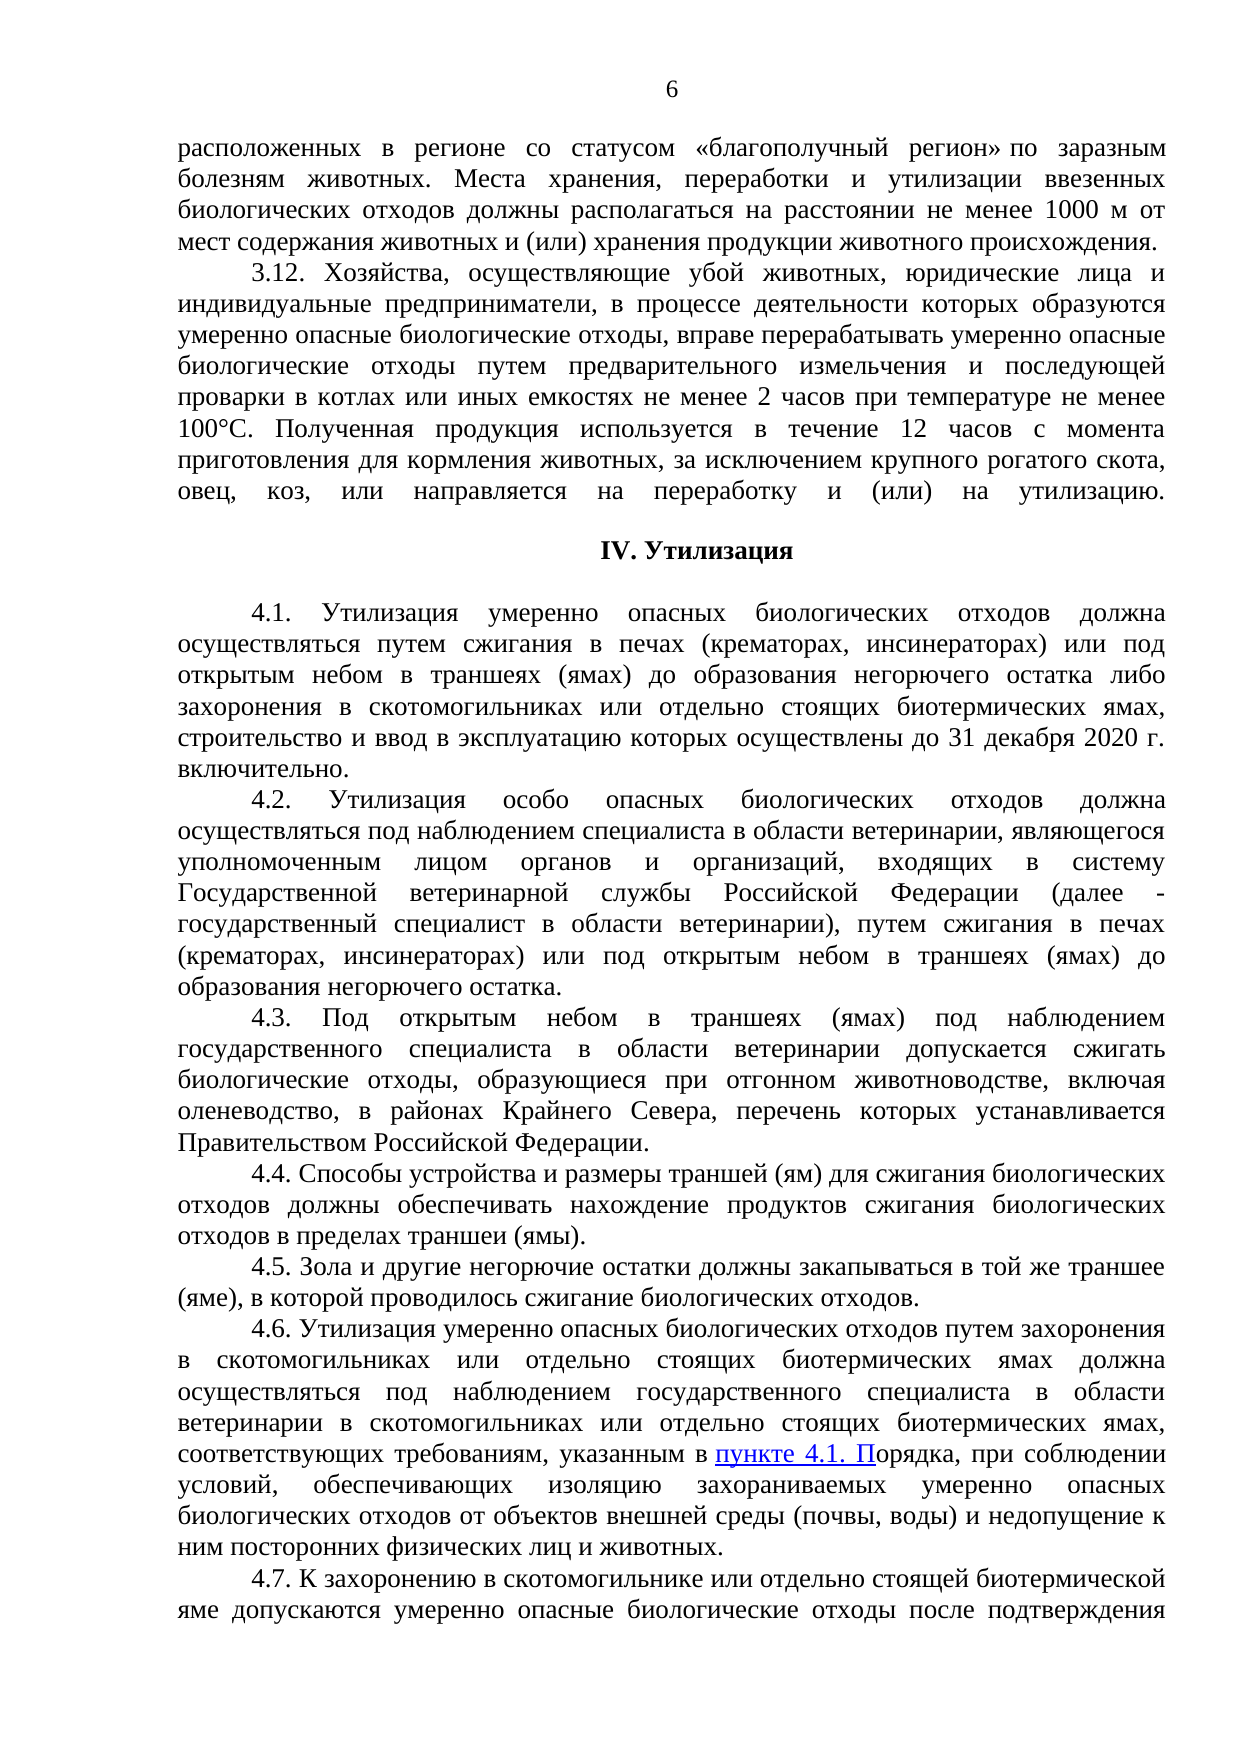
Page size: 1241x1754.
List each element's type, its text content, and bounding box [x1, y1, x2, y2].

text 4.4. Способы устройства и размеры траншей (ям) для сжигания биологических отходов должны обеспечивать нахождение продуктов сжигания биологических отходов в пределах траншеи (ямы). [177, 1157, 1167, 1250]
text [177, 118, 1167, 256]
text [177, 1562, 1167, 1624]
text 4.2. Утилизация особо опасных биологических отходов должна осуществляться под наблюдением специалиста в области ветеринарии, являющегося уполномоченным лицом органов и организаций, входящих в систему Государственной ветеринарной службы Российской Федерации (далее - государственный специалист в области ветеринарии), путем сжигания в печах (крематорах, инсинераторах) или под открытым небом в траншеях (ямах) до образования негорючего остатка. [177, 783, 1167, 1001]
text 4.6. Утилизация умеренно опасных биологических отходов путем захоронения в скотомогильниках или отдельно стоящих биотермических ямах должна осуществляться под наблюдением государственного специалиста в области ветеринарии в скотомогильниках или отдельно стоящих биотермических ямах, соответствующих требованиям, указанным в пункте 4.1. Порядка, при соблюдении условий, обеспечивающих изоляцию захораниваемых умеренно опасных биологических отходов от объектов внешней среды (почвы, воды) и недопущение к ним посторонних физических лиц и животных. [177, 1312, 1167, 1562]
text 4.1. Утилизация умеренно опасных биологических отходов должна осуществляться путем сжигания в печах (крематорах, инсинераторах) или под открытым небом в траншеях (ямах) до образования негорючего остатка либо захоронения в скотомогильниках или отдельно стоящих биотермических ямах, строительство и ввод в эксплуатацию которых осуществлены до 31 декабря 2020 г. включительно. [177, 596, 1167, 783]
text 3.12. Хозяйства, осуществляющие убой животных, юридические лица и индивидуальные предприниматели, в процессе деятельности которых образуются умеренно опасные биологические отходы, вправе перерабатывать умеренно опасные биологические отходы путем предварительного измельчения и последующей проварки в котлах или иных емкостях не менее 2 часов при температуре не менее 100°С. Полученная продукция используется в течение 12 часов с момента приготовления для кормления животных, за исключением крупного рогатого скота, овец, коз, или направляется на переработку и (или) на утилизацию. [177, 256, 1167, 534]
text 4.3. Под открытым небом в траншеях (ямах) под наблюдением государственного специалиста в области ветеринарии допускается сжигать биологические отходы, образующиеся при отгонном животноводстве, включая оленеводство, в районах Крайнего Севера, перечень которых устанавливается Правительством Российской Федерации. [177, 1001, 1167, 1157]
text IV. Утилизация [177, 534, 1167, 565]
text 4.5. Зола и другие негорючие остатки должны закапываться в той же траншее (яме), в которой проводилось сжигание биологических отходов. [177, 1250, 1167, 1312]
